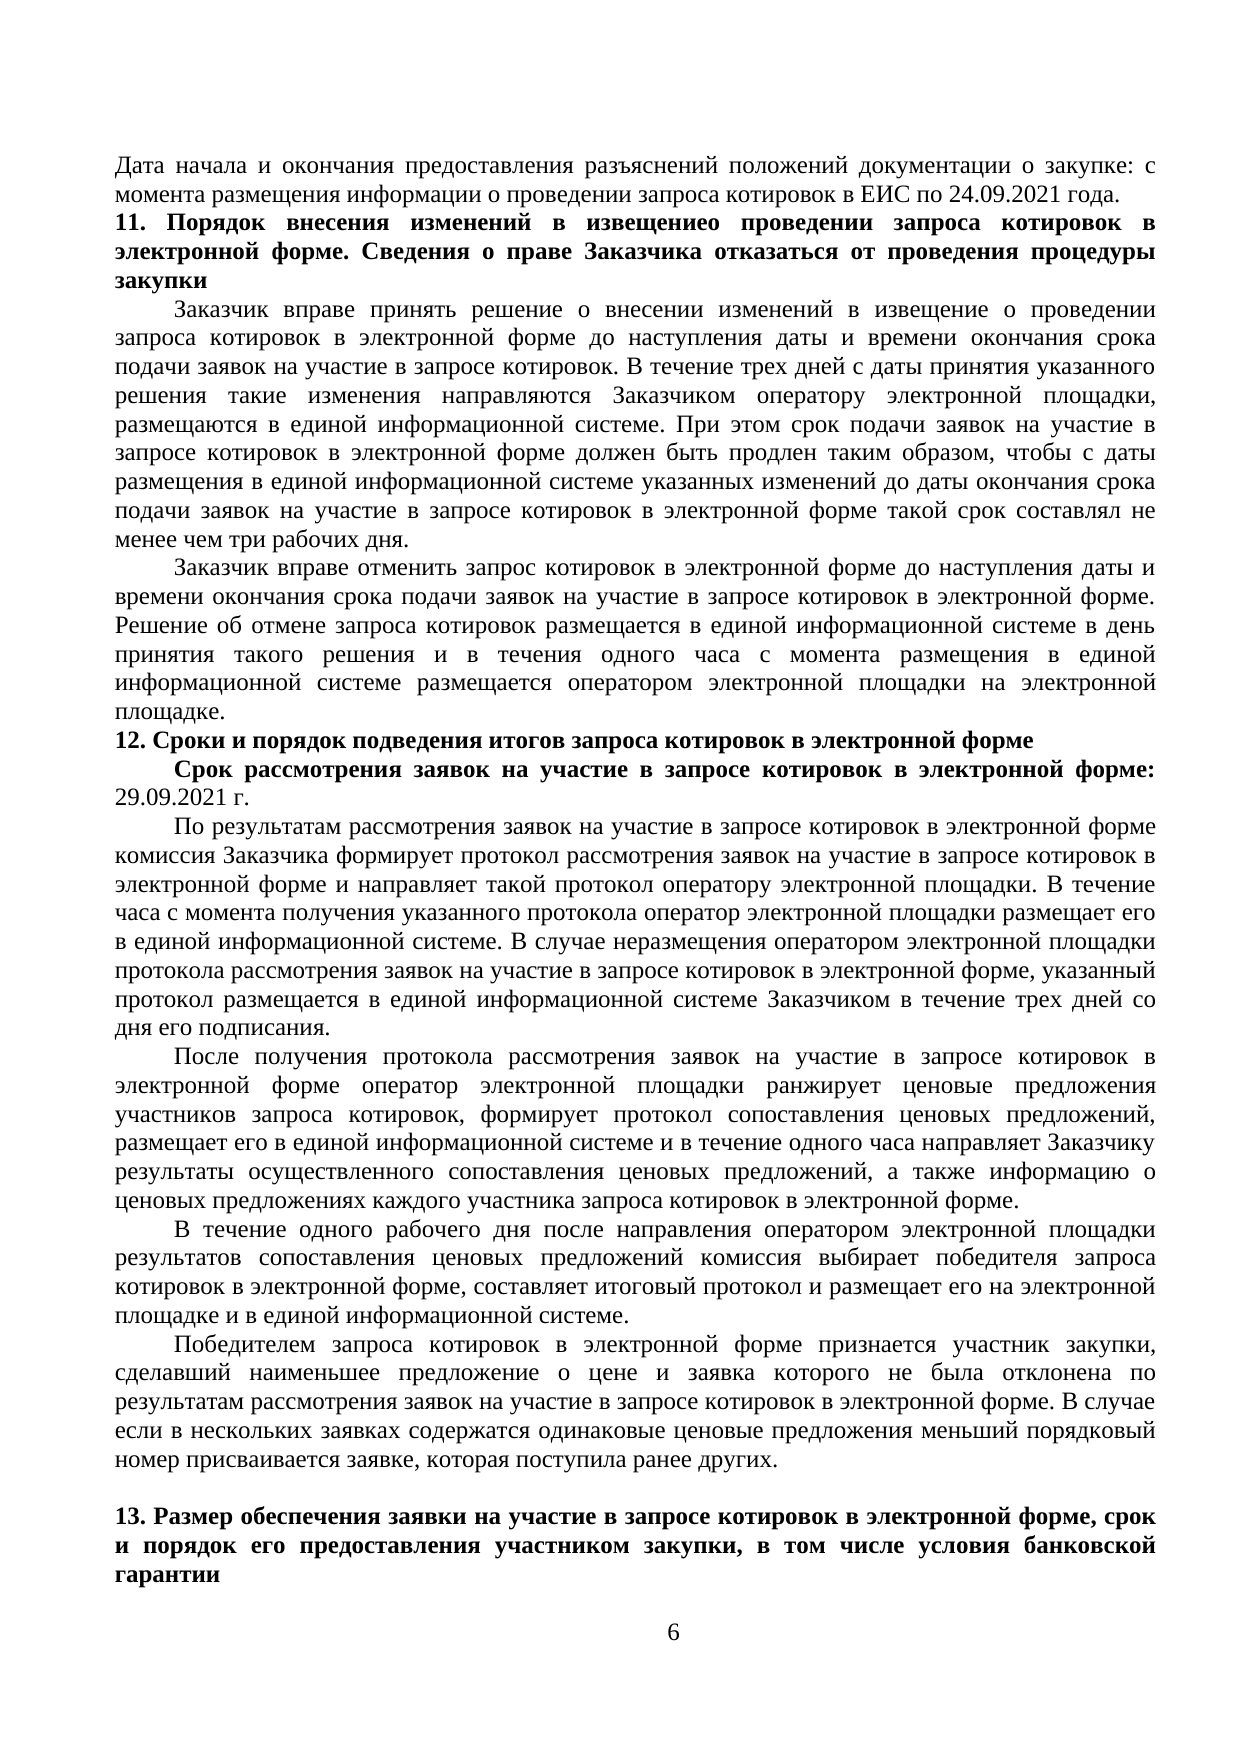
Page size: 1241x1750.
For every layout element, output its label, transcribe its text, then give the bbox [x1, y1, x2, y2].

text В течение одного рабочего дня после направления оператором электронной площадки результатов сопоставления ценовых предложений комиссия выбирает победителя запроса котировок в электронной форме, составляет итоговый протокол и размещает его на электронной площадке и в единой информационной системе. [114, 1214, 1157, 1329]
text Победителем запроса котировок в электронной форме признается участник закупки, сделавший наименьшее предложение о цене и заявка которого не была отклонена по результатам рассмотрения заявок на участие в запросе котировок в электронной форме. В случае если в нескольких заявках содержатся одинаковые ценовые предложения меньший порядковый номер присваивается заявке, которая поступила ранее других. [114, 1329, 1157, 1472]
text По результатам рассмотрения заявок на участие в запросе котировок в электронной форме комиссия Заказчика формирует протокол рассмотрения заявок на участие в запросе котировок в электронной форме и направляет такой протокол оператору электронной площадки. В течение часа с момента получения указанного протокола оператор электронной площадки размещает его в единой информационной системе. В случае неразмещения оператором электронной площадки протокола рассмотрения заявок на участие в запросе котировок в электронной форме, указанный протокол размещается в единой информационной системе Заказчиком в течение трех дней со дня его подписания. [114, 811, 1157, 1041]
text Дата начала и окончания предоставления разъяснений положений документации о закупке: с момента размещения информации о проведении запроса котировок в ЕИС по 24.09.2021 года. [114, 150, 1157, 207]
text 13. Размер обеспечения заявки на участие в запросе котировок в электронной форме, срок и порядок его предоставления участником закупки, в том числе условия банковской гарантии [114, 1501, 1157, 1587]
text Срок рассмотрения заявок на участие в запросе котировок в электронной форме: 29.09.2021 г. [114, 754, 1157, 811]
text 12. Сроки и порядок подведения итогов запроса котировок в электронной форме [114, 725, 1157, 754]
text Заказчик вправе принять решение о внесении изменений в извещение о проведении запроса котировок в электронной форме до наступления даты и времени окончания срока подачи заявок на участие в запросе котировок. В течение трех дней с даты принятия указанного решения такие изменения направляются Заказчиком оператору электронной площадки, размещаются в единой информационной системе. При этом срок подачи заявок на участие в запросе котировок в электронной форме должен быть продлен таким образом, чтобы с даты размещения в единой информационной системе указанных изменений до даты окончания срока подачи заявок на участие в запросе котировок в электронной форме такой срок составлял не менее чем три рабочих дня. [114, 294, 1157, 552]
text 11. Порядок внесения изменений в извещениео проведении запроса котировок в электронной форме. Сведения о праве Заказчика отказаться от проведения процедуры закупки [114, 207, 1157, 294]
text Заказчик вправе отменить запрос котировок в электронной форме до наступления даты и времени окончания срока подачи заявок на участие в запросе котировок в электронной форме. Решение об отмене запроса котировок размещается в единой информационной системе в день принятия такого решения и в течения одного часа с момента размещения в единой информационной системе размещается оператором электронной площадки на электронной площадке. [114, 552, 1157, 725]
text После получения протокола рассмотрения заявок на участие в запросе котировок в электронной форме оператор электронной площадки ранжирует ценовые предложения участников запроса котировок, формирует протокол сопоставления ценовых предложений, размещает его в единой информационной системе и в течение одного часа направляет Заказчику результаты осуществленного сопоставления ценовых предложений, а также информацию о ценовых предложениях каждого участника запроса котировок в электронной форме. [114, 1041, 1157, 1214]
